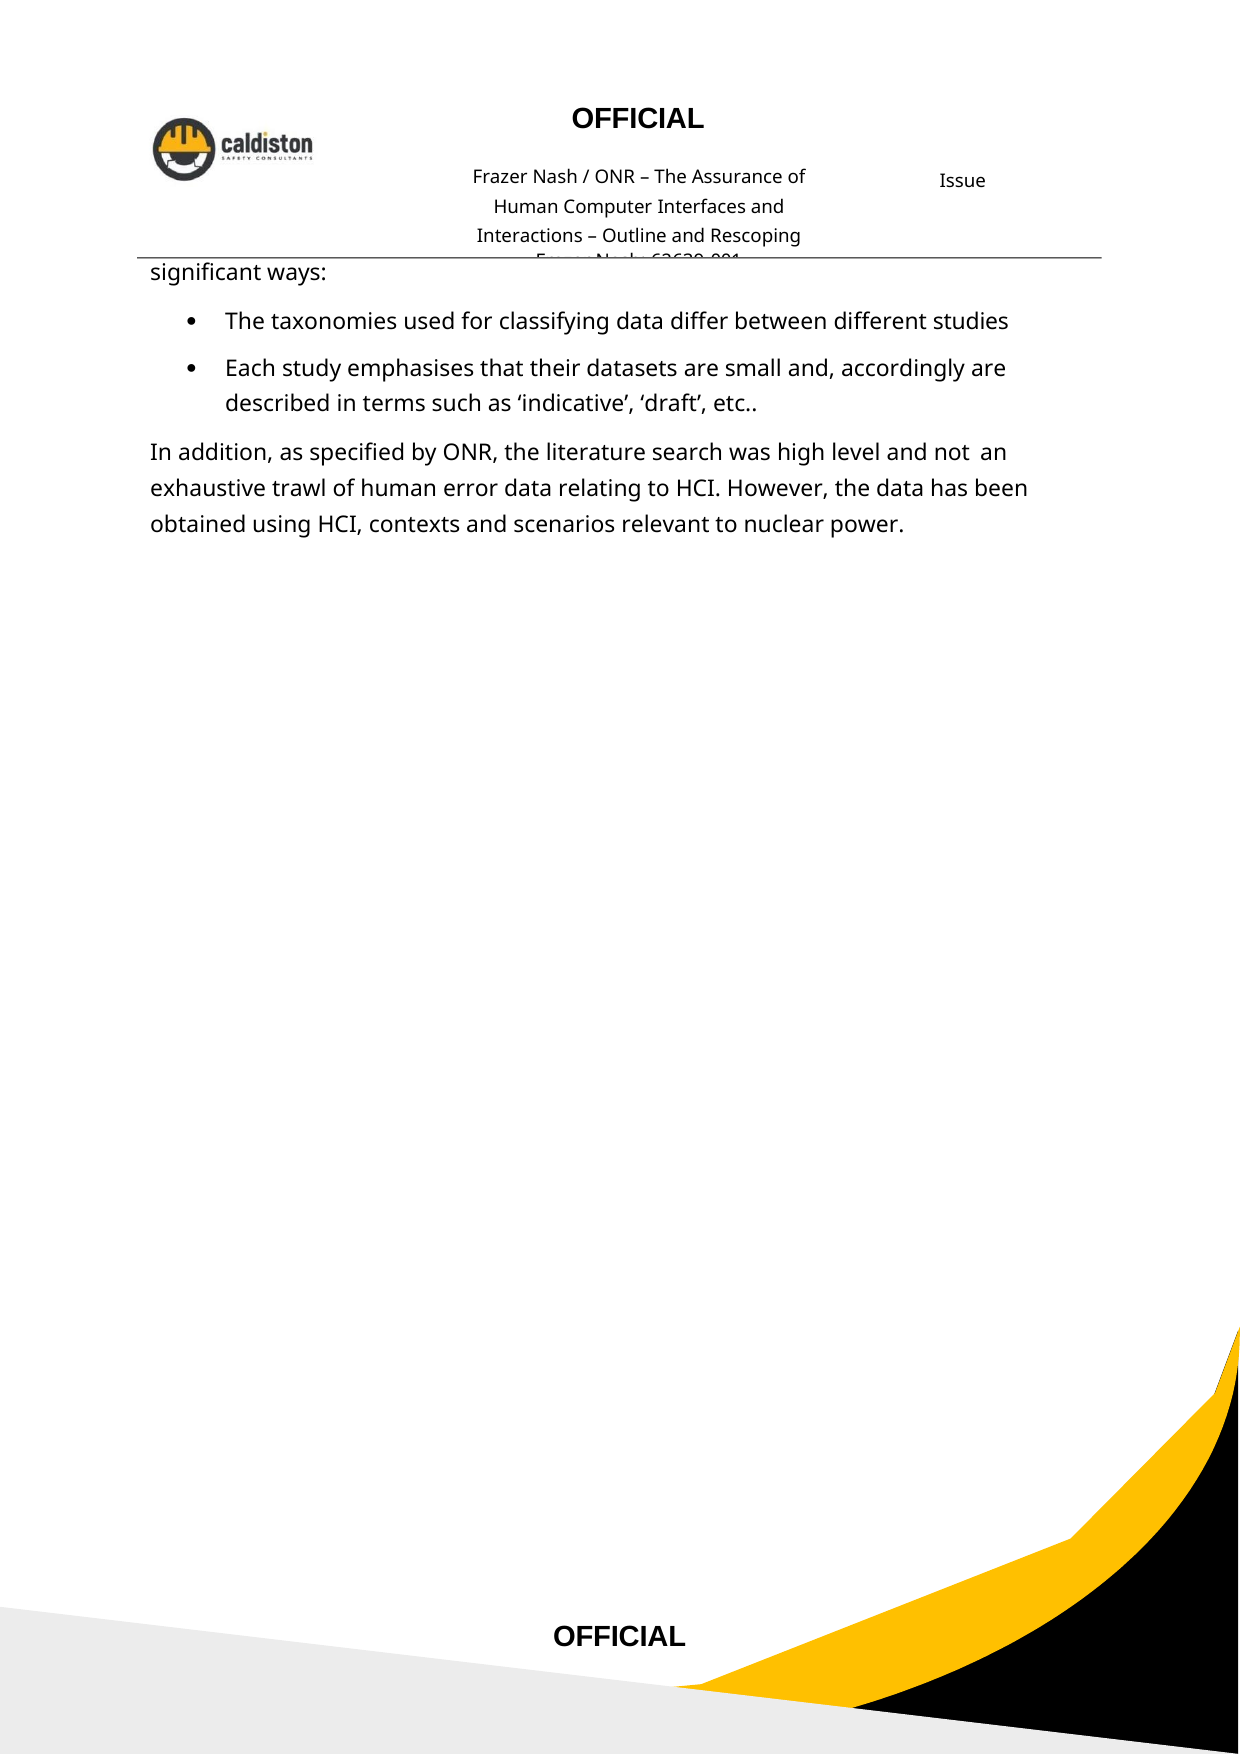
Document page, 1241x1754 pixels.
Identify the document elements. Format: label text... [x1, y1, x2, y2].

text In addition, as specified by ONR, the literature search was high level and not an exhaustive trawl of human error data relating to HCI. However, the data has been obtained using HCI, contexts and scenarios relevant to nuclear power. [150, 436, 1083, 539]
list Each study emphasises that their datasets are small and, accordingly are described in terms such as ‘indicative’, ‘draft’, etc.. [187, 352, 1060, 418]
picture [148, 110, 319, 187]
list The taxonomies used for classifying data differ between different studies [187, 305, 1240, 336]
